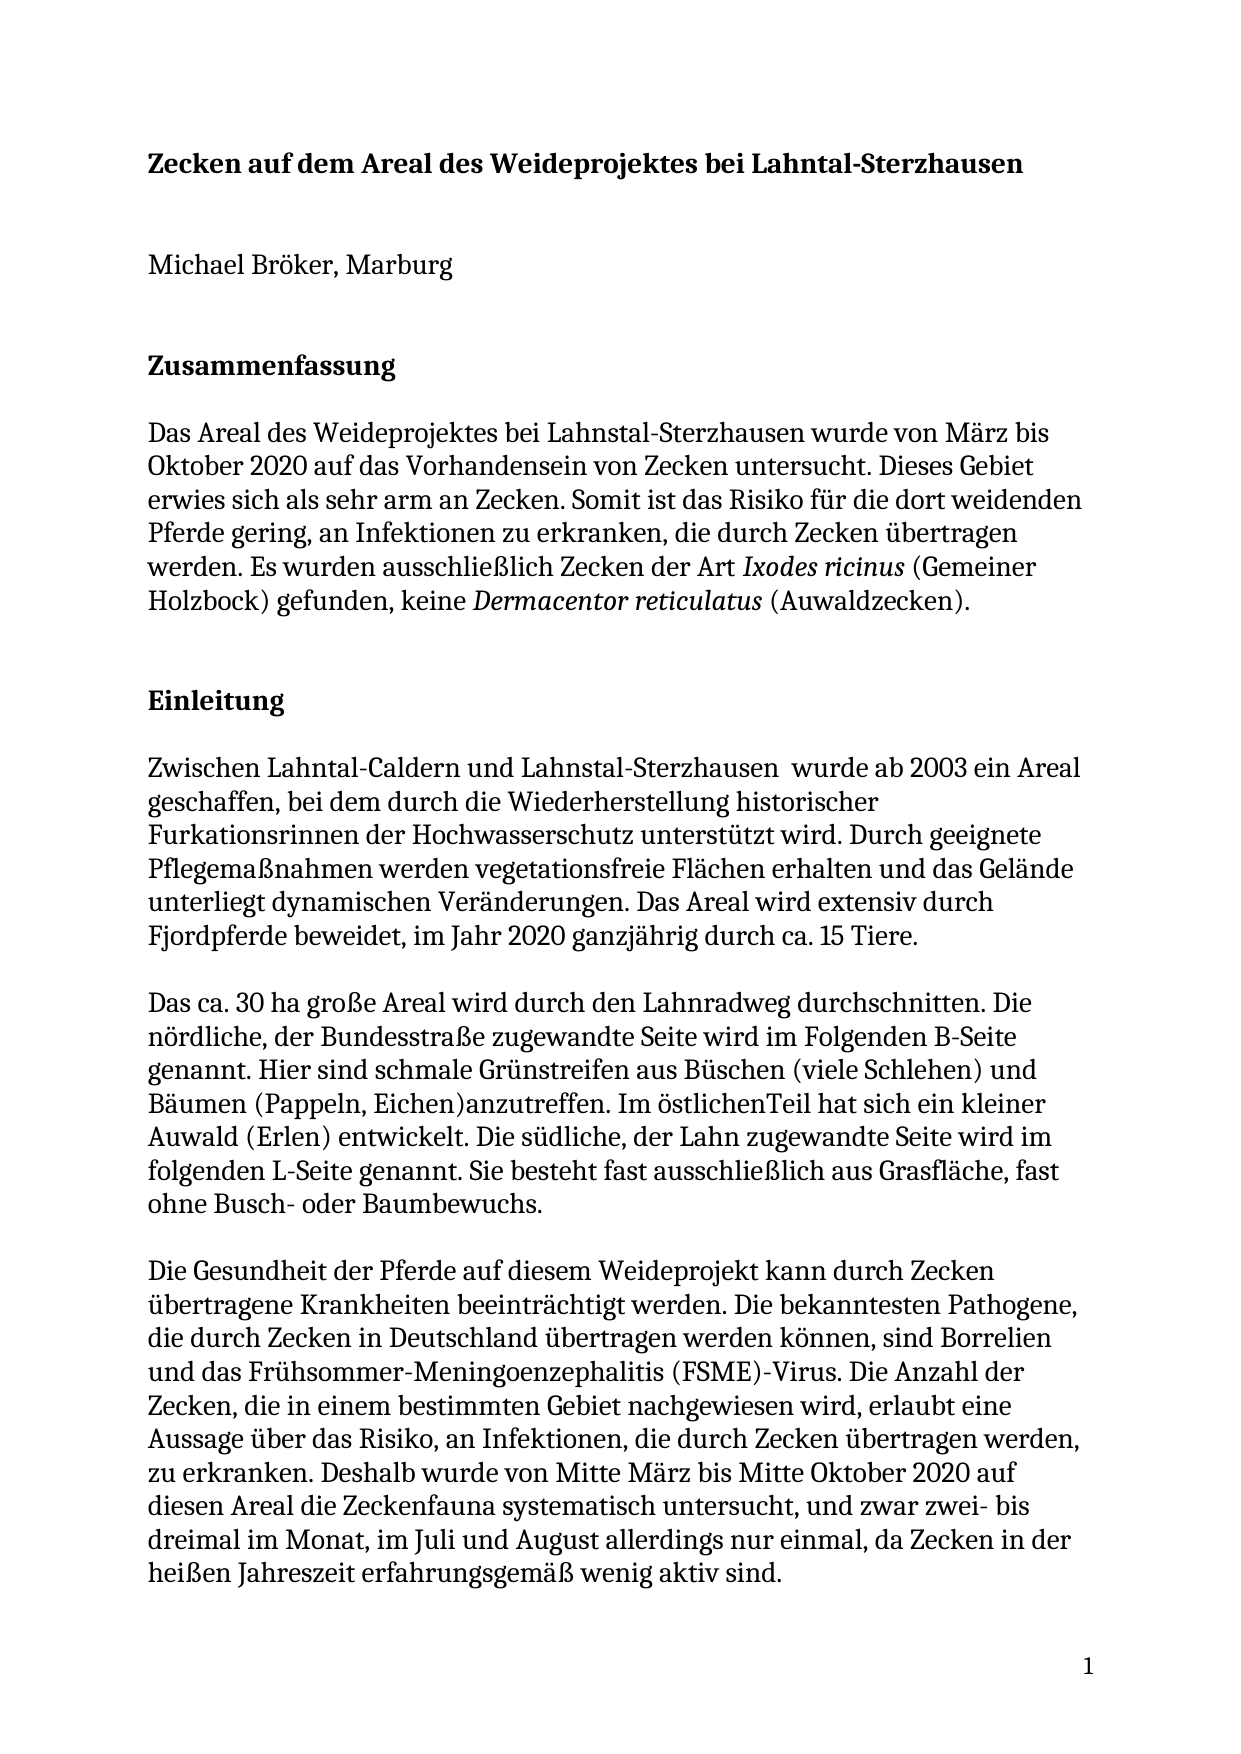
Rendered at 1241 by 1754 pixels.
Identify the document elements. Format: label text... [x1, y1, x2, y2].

text Das Areal des Weideprojektes bei Lahnstal-Sterzhausen wurde von März bis Oktober 2020 auf das Vorhandensein von Zecken untersucht. Dieses Gebiet erwies sich als sehr arm an Zecken. Somit ist das Risiko für die dort weidenden Pferde gering, an Infektionen zu erkranken, die durch Zecken übertragen werden. Es wurden ausschließlich Zecken der Art Ixodes ricinus (Gemeiner Holzbock) gefunden, keine Dermacentor reticulatus (Auwaldzecken). [148, 416, 1093, 617]
text Zecken auf dem Areal des Weideprojektes bei Lahntal-Sterzhausen [148, 148, 1093, 181]
text Die Gesundheit der Pferde auf diesem Weideprojekt kann durch Zecken übertragene Krankheiten beeinträchtigt werden. Die bekanntesten Pathogene, die durch Zecken in Deutschland übertragen werden können, sind Borrelien und das Frühsommer-Meningoenzephalitis (FSME)-Virus. Die Anzahl der Zecken, die in einem bestimmten Gebiet nachgewiesen wird, erlaubt eine Aussage über das Risiko, an Infektionen, die durch Zecken übertragen werden, zu erkranken. Deshalb wurde von Mitte März bis Mitte Oktober 2020 auf diesen Areal die Zeckenfauna systematisch untersucht, und zwar zwei- bis dreimal im Monat, im Juli und August allerdings nur einmal, da Zecken in der heißen Jahreszeit erfahrungsgemäß wenig aktiv sind. [148, 1254, 1093, 1590]
text Zusammenfassung [148, 349, 1093, 382]
text Einleitung [148, 684, 1093, 718]
text Michael Bröker, Marburg [148, 248, 1093, 282]
text Zwischen Lahntal-Caldern und Lahnstal-Sterzhausen wurde ab 2003 ein Areal geschaffen, bei dem durch die Wiederherstellung historischer Furkationsrinnen der Hochwasserschutz unterstützt wird. Durch geeignete Pflegemaßnahmen werden vegetationsfreie Flächen erhalten und das Gelände unterliegt dynamischen Veränderungen. Das Areal wird extensiv durch Fjordpferde beweidet, im Jahr 2020 ganzjährig durch ca. 15 Tiere. [148, 751, 1093, 953]
text Das ca. 30 ha große Areal wird durch den Lahnradweg durchschnitten. Die nördliche, der Bundesstraße zugewandte Seite wird im Folgenden B-Seite genannt. Hier sind schmale Grünstreifen aus Büschen (viele Schlehen) und Bäumen (Pappeln, Eichen)anzutreffen. Im östlichenTeil hat sich ein kleiner Auwald (Erlen) entwickelt. Die südliche, der Lahn zugewandte Seite wird im folgenden L-Seite genannt. Sie besteht fast ausschließlich aus Grasfläche, fast ohne Busch- oder Baumbewuchs. [148, 986, 1093, 1221]
